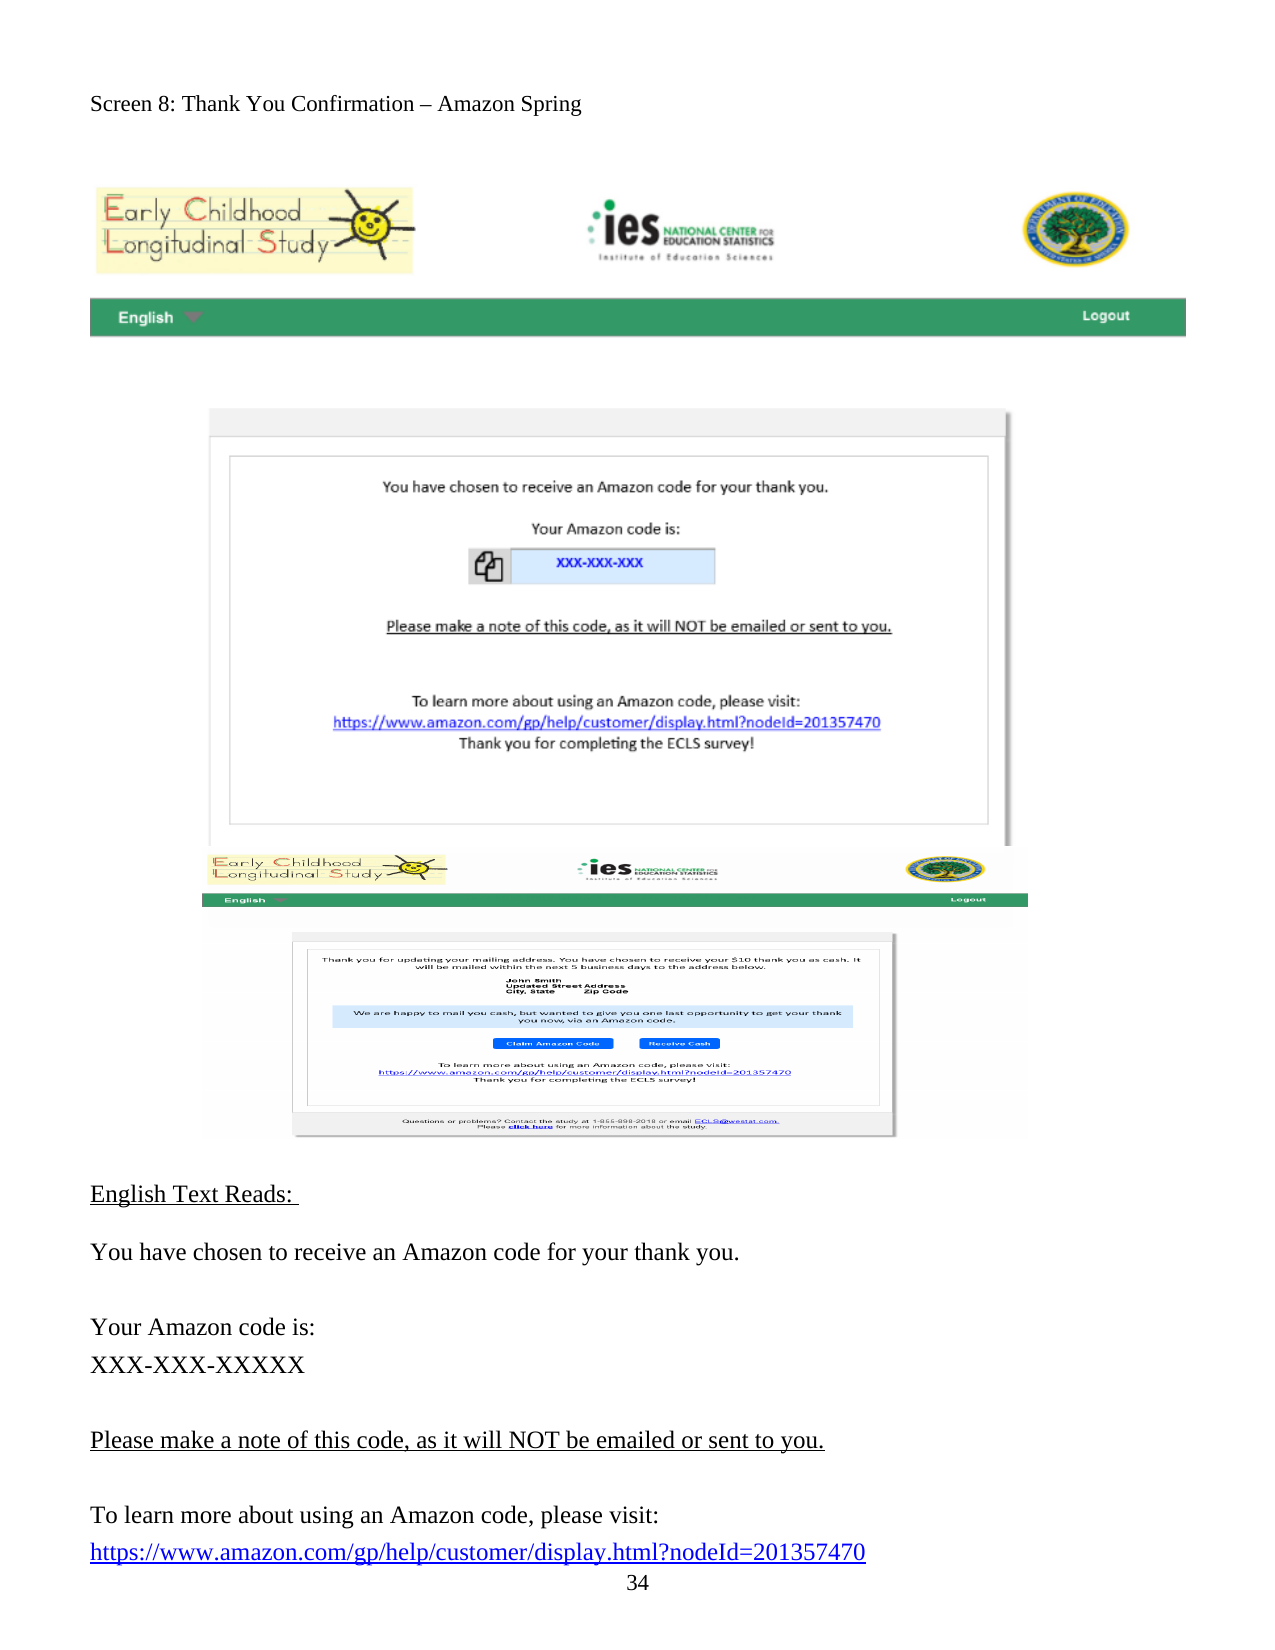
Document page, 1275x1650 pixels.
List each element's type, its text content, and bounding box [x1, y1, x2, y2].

text To learn more about using an Amazon code, please visit: [90, 1491, 1185, 1528]
text XXX-XXX-XXXXX [90, 1341, 1185, 1378]
text Please make a note of this code, as it will NOT be emailed or sent to you. [90, 1416, 1185, 1453]
text English Text Reads: [90, 1170, 1185, 1208]
text Your Amazon code is: [90, 1303, 1185, 1341]
text https://www.amazon.com/gp/help/customer/display.html?nodeId=201357470 [90, 1528, 1185, 1566]
picture [90, 164, 1186, 1139]
text You have chosen to receive an Amazon code for your thank you. [90, 1228, 1185, 1266]
